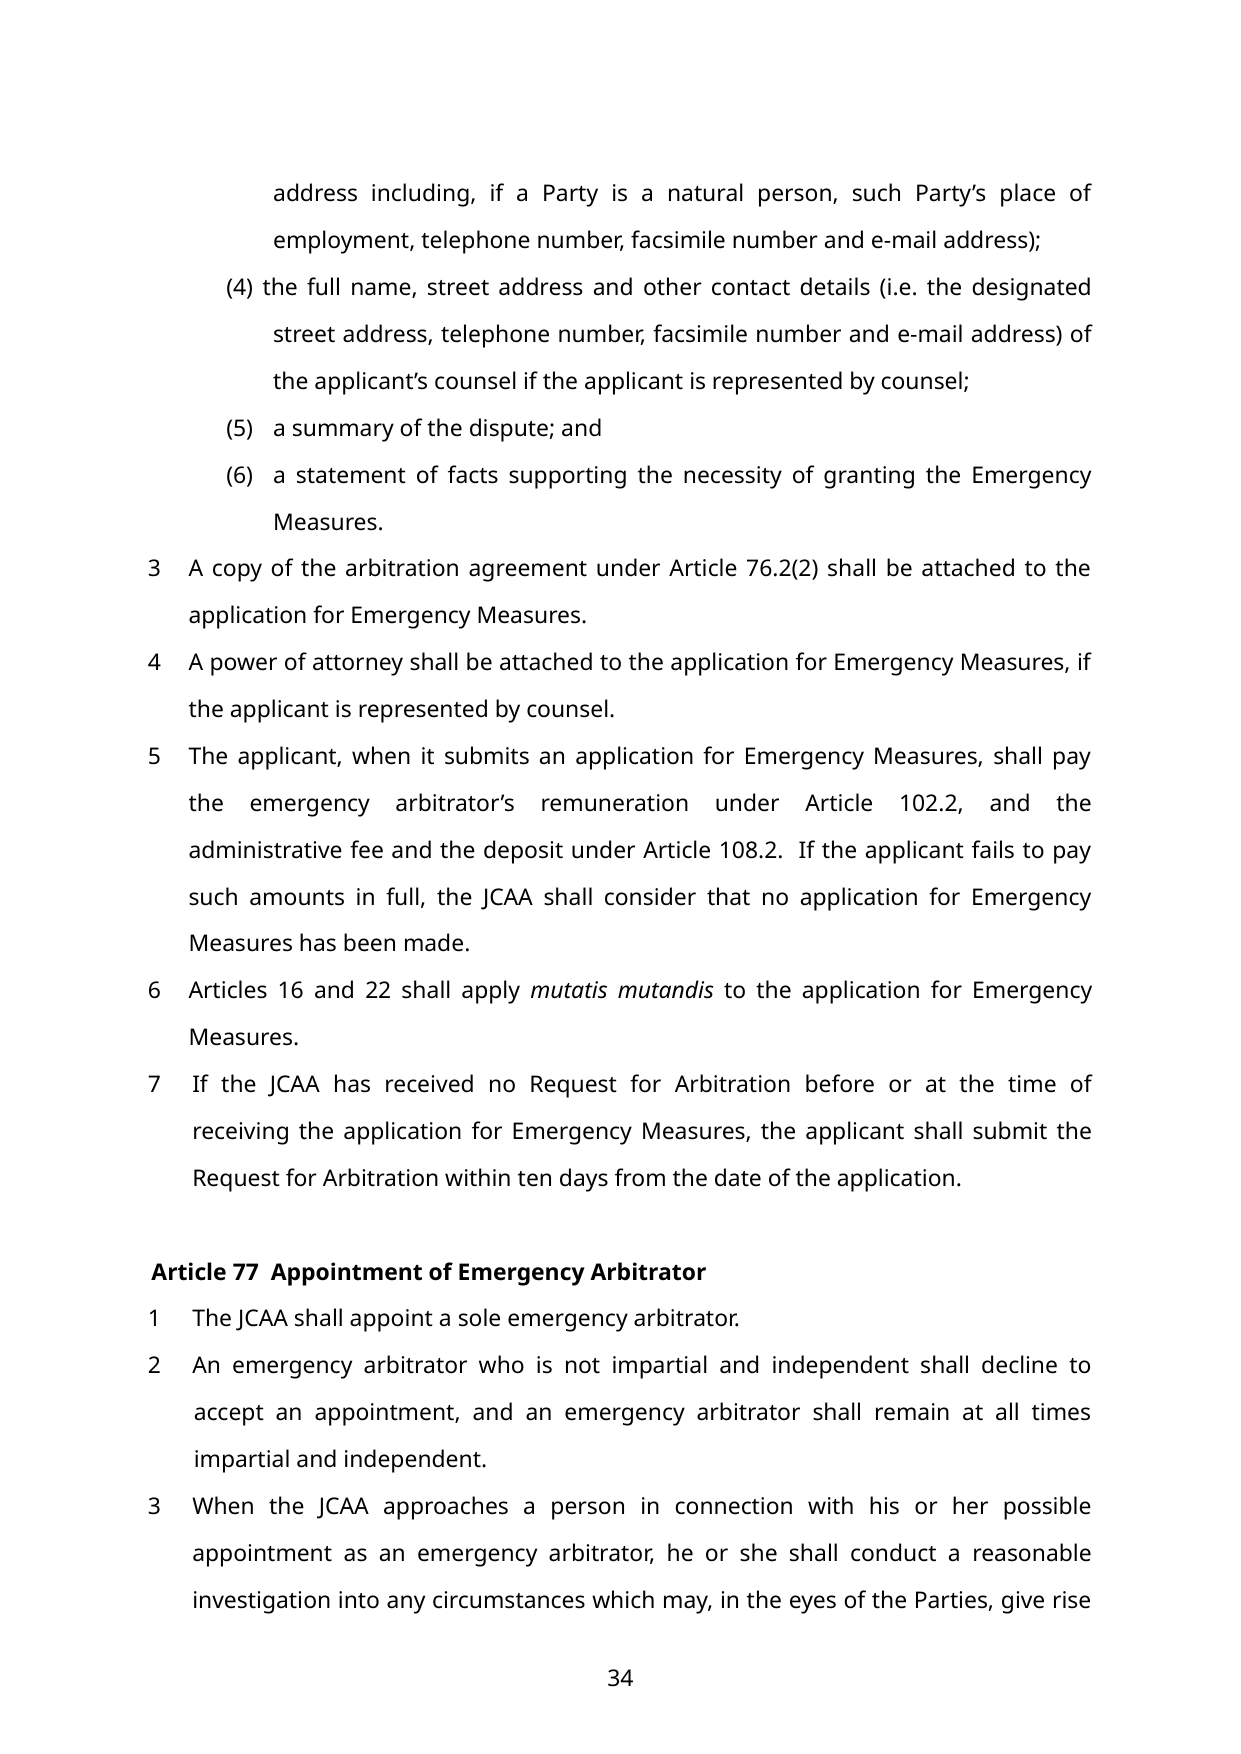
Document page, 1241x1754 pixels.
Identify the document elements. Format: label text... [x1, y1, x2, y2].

text (4) the full name, street address and other contact details (i.e. the designated street address, telephone number, facsimile number and e-mail address) of the applicant’s counsel if the applicant is represented by counsel; [226, 271, 1092, 396]
text 1 The JCAA shall appoint a sole emergency arbitrator. [148, 1302, 1092, 1333]
text 5 The applicant, when it submits an application for Emergency Measures, shall pay the emergency arbitrator’s remuneration under Article 102.2, and the administrative fee and the deposit under Article 108.2. If the applicant fails to pay such amounts in full, the JCAA shall consider that no application for Emergency Measures has been made. [148, 740, 1092, 958]
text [148, 1490, 1092, 1615]
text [226, 177, 1092, 255]
text (5) a summary of the dispute; and [226, 412, 1092, 443]
subtitle Article 77 Appointment of Emergency Arbitrator [151, 1255, 1092, 1287]
text 2 An emergency arbitrator who is not impartial and independent shall decline to accept an appointment, and an emergency arbitrator shall remain at all times impartial and independent. [148, 1349, 1092, 1474]
text (6) a statement of facts supporting the necessity of granting the Emergency Measures. [226, 458, 1092, 537]
text 4 A power of attorney shall be attached to the application for Emergency Measures, if the applicant is represented by counsel. [148, 646, 1092, 724]
text 3 A copy of the arbitration agreement under Article 76.2(2) shall be attached to the application for Emergency Measures. [148, 552, 1092, 630]
text 6 Articles 16 and 22 shall apply mutatis mutandis to the application for Emergency Measures. [148, 974, 1092, 1052]
text 7 If the JCAA has received no Request for Arbitration before or at the time of receiving the application for Emergency Measures, the applicant shall submit the Request for Arbitration within ten days from the date of the application. [148, 1068, 1092, 1193]
